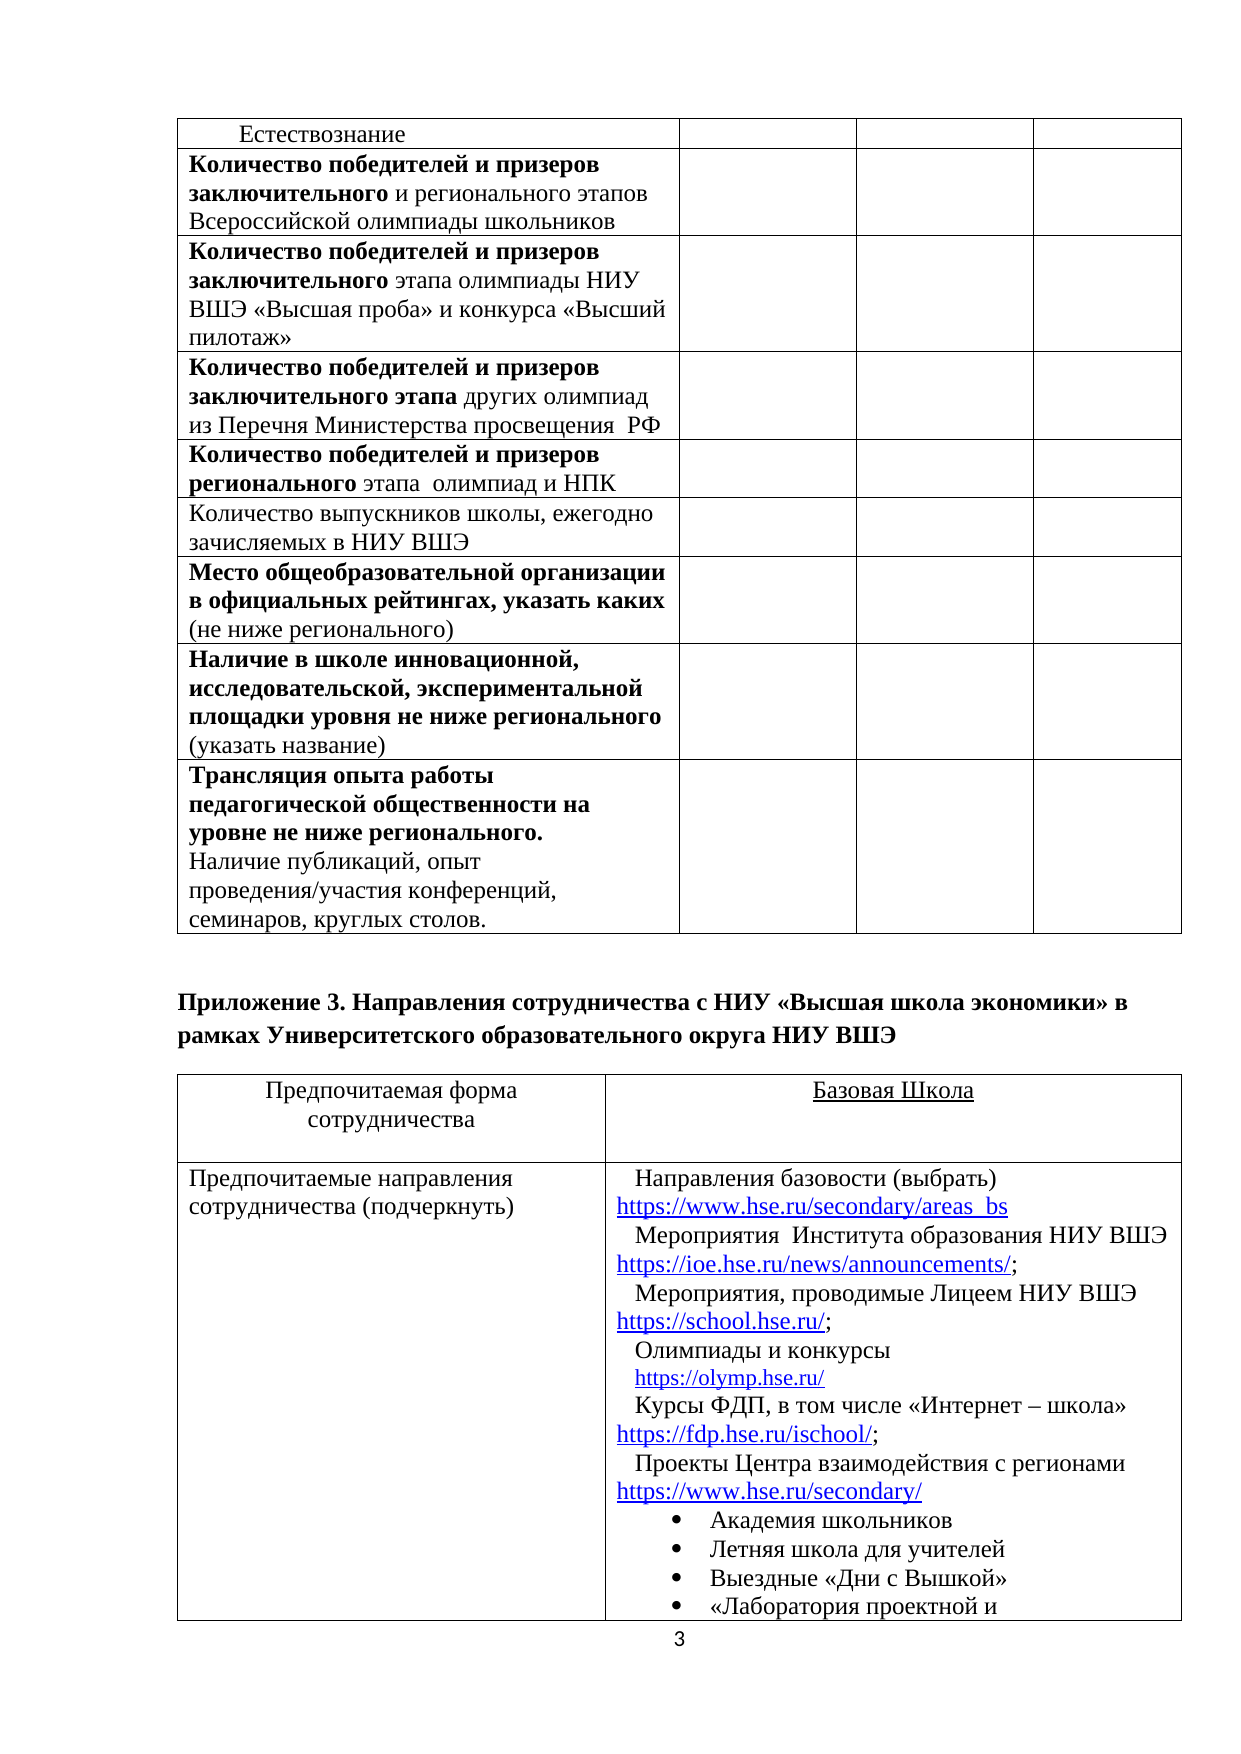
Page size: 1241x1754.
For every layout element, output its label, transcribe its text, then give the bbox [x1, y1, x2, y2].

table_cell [606, 1163, 1181, 1620]
table_cell [857, 644, 1033, 759]
table_cell [680, 352, 856, 438]
table_cell [680, 149, 856, 235]
table_cell [1034, 149, 1181, 235]
table_cell Трансляция опыта работы педагогической общественности на уровне не ниже регионального. Наличие публикаций, опыт проведения/участия конференций, семинаров, круглых столов. [178, 760, 679, 932]
table_cell Количество победителей и призеров заключительного и регионального этапов Всероссийской олимпиады школьников [178, 149, 679, 235]
table_cell [857, 352, 1033, 438]
table_cell [857, 498, 1033, 556]
table_cell Количество выпускников школы, ежегодно зачисляемых в НИУ ВШЭ [178, 498, 679, 556]
table_cell [1034, 352, 1181, 438]
table_cell [1034, 236, 1181, 351]
table_cell [857, 149, 1033, 235]
table_cell Естествознание [178, 119, 679, 148]
table_cell [857, 557, 1033, 643]
table_cell [857, 119, 1033, 148]
table_cell [1034, 498, 1181, 556]
table_cell Количество победителей и призеров заключительного этапа других олимпиад из Перечня Министерства просвещения РФ [178, 352, 679, 438]
table_cell [680, 119, 856, 148]
table_header Предпочитаемая форма сотрудничества [178, 1075, 605, 1162]
table_cell [680, 557, 856, 643]
table_cell [680, 760, 856, 932]
table_cell [857, 236, 1033, 351]
table_cell [857, 440, 1033, 497]
table_cell Количество победителей и призеров заключительного этапа олимпиады НИУ ВШЭ «Высшая проба» и конкурса «Высший пилотаж» [178, 236, 679, 351]
table_cell Наличие в школе инновационной, исследовательской, экспериментальной площадки уровня не ниже регионального (указать название) [178, 644, 679, 759]
table_cell [1034, 440, 1181, 497]
table_cell [1034, 557, 1181, 643]
table_cell [680, 236, 856, 351]
table_cell [1034, 760, 1181, 932]
table_cell [680, 440, 856, 497]
table_cell Место общеобразовательной организации в официальных рейтингах, указать каких (не ниже регионального) [178, 557, 679, 643]
table_cell [680, 498, 856, 556]
table_cell Количество победителей и призеров регионального этапа олимпиад и НПК [178, 440, 679, 497]
text Приложение 3. Направления сотрудничества с НИУ «Высшая школа экономики» в рамках Университетского образовательного округа НИУ ВШЭ [177, 987, 1181, 1049]
table_cell [1034, 644, 1181, 759]
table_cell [178, 1163, 605, 1620]
table_header Базовая Школа [606, 1075, 1181, 1162]
table_cell [680, 644, 856, 759]
table_cell [857, 760, 1033, 932]
table_cell [1034, 119, 1181, 148]
